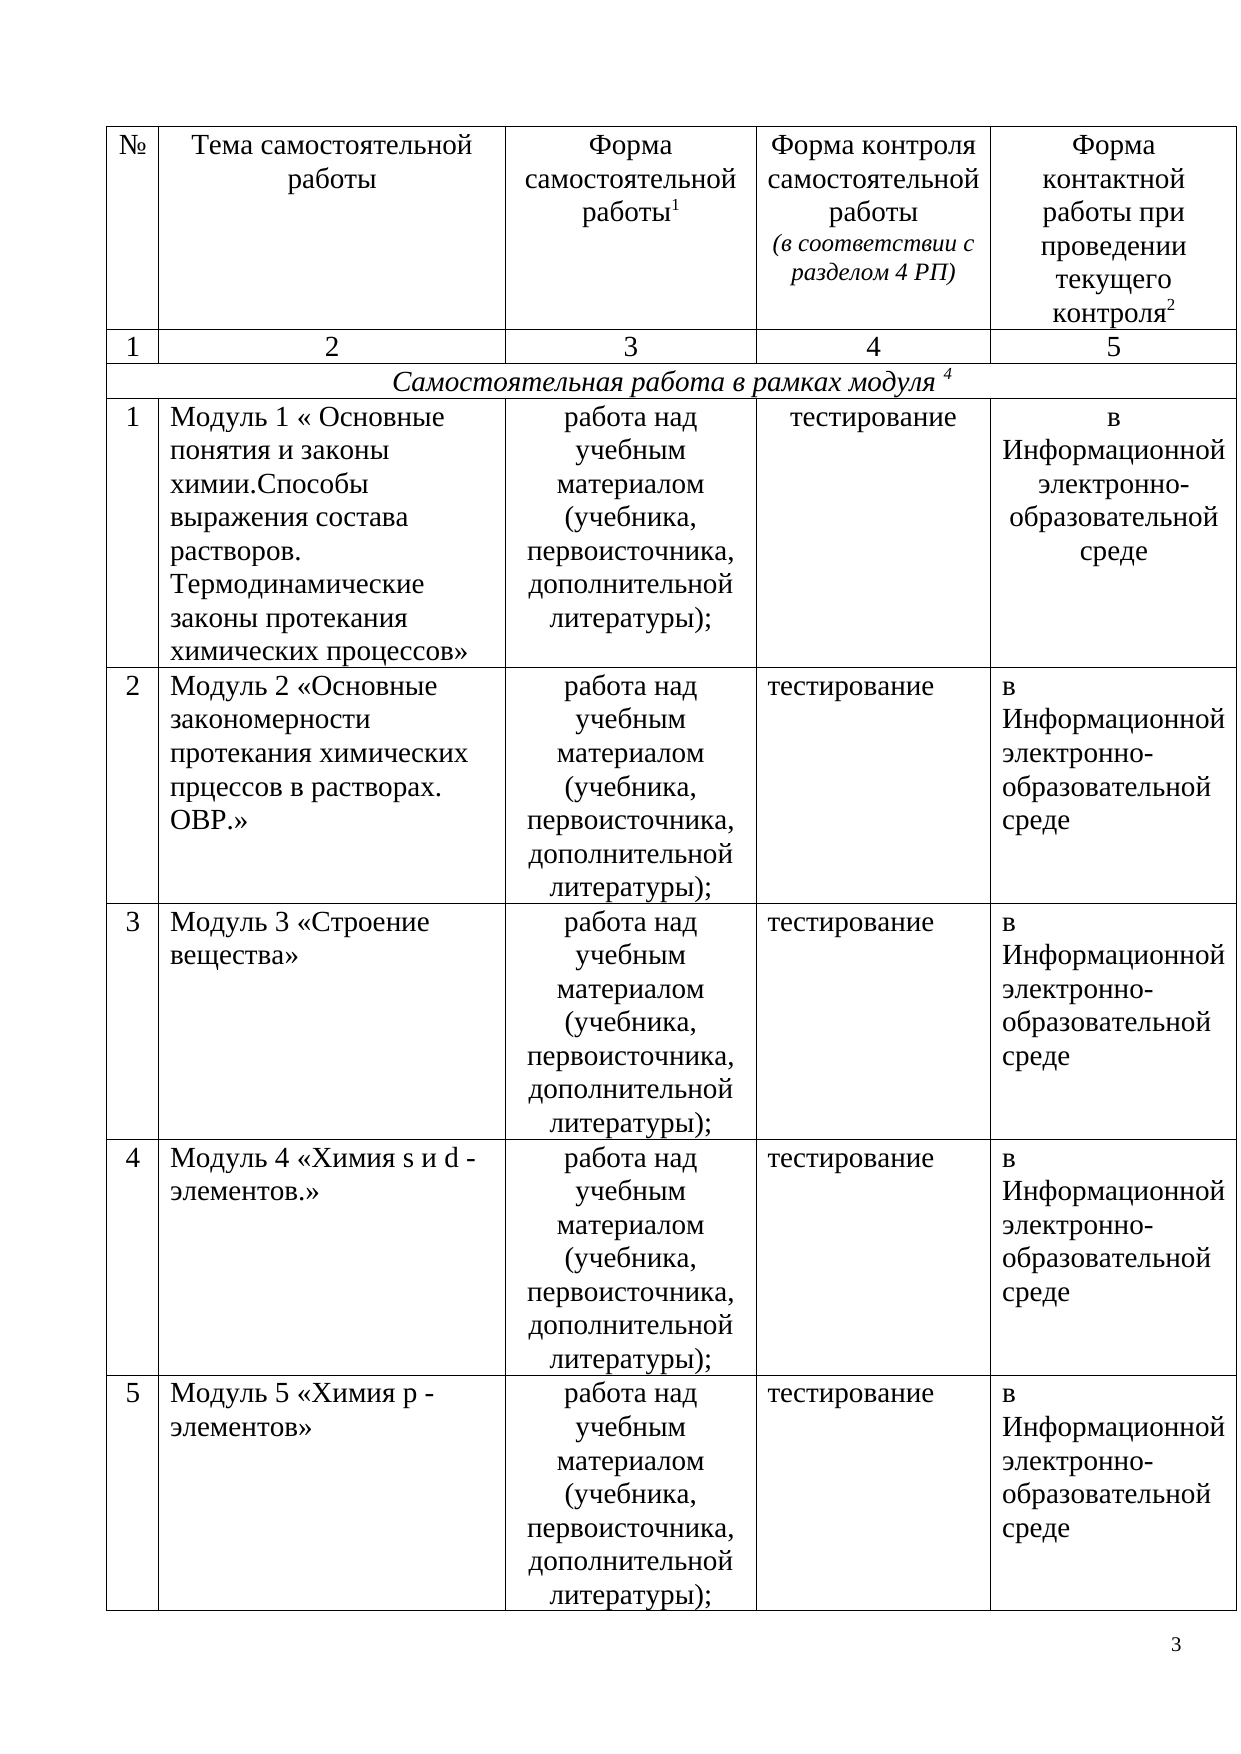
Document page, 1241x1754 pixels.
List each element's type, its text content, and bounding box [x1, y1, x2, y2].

table_cell работа над учебным материалом (учебника, первоисточника, дополнительной литературы); [506, 904, 756, 1139]
table_cell Модуль 5 «Химия р - элементов» [159, 1376, 505, 1610]
table_cell в Информационной электронно-образовательной среде [991, 904, 1236, 1139]
table_cell в Информационной электронно-образовательной среде [991, 1140, 1236, 1374]
table_cell в Информационной электронно-образовательной среде [991, 399, 1236, 667]
table_cell 2 [159, 330, 505, 363]
table_cell Самостоятельная работа в рамках модуля 4 [107, 364, 1236, 398]
table_cell Модуль 4 «Химия s и d - элементов.» [159, 1140, 505, 1374]
table_cell 2 [107, 668, 158, 903]
table_cell тестирование [757, 668, 990, 903]
table_cell в Информационной электронно-образовательной среде [991, 668, 1236, 903]
table_cell 4 [757, 330, 990, 363]
table_cell работа над учебным материалом (учебника, первоисточника, дополнительной литературы); [506, 1140, 756, 1374]
table_cell работа над учебным материалом (учебника, первоисточника, дополнительной литературы); [506, 399, 756, 667]
table_cell тестирование [757, 1140, 990, 1374]
table_cell Модуль 2 «Основные закономерности протекания химических прцессов в растворах. ОВР.» [159, 668, 505, 903]
table_header Форма самостоятельной работы1 [506, 127, 756, 328]
table_cell в Информационной электронно-образовательной среде [991, 1376, 1236, 1610]
table_cell Модуль 1 « Основные понятия и законы химии.Способы выражения состава растворов. Термодинамические законы протекания химических процессов» [159, 399, 505, 667]
table_cell Модуль 3 «Строение вещества» [159, 904, 505, 1139]
table_cell 5 [107, 1376, 158, 1610]
table_header № [107, 127, 158, 328]
table_cell 3 [107, 904, 158, 1139]
table_cell 1 [107, 330, 158, 363]
table_cell 4 [107, 1140, 158, 1374]
table_cell работа над учебным материалом (учебника, первоисточника, дополнительной литературы); [506, 1376, 756, 1610]
table_cell 5 [991, 330, 1236, 363]
table_cell тестирование [757, 399, 990, 667]
table_header Тема самостоятельной работы [159, 127, 505, 328]
table_cell работа над учебным материалом (учебника, первоисточника, дополнительной литературы); [506, 668, 756, 903]
table_cell тестирование [757, 1376, 990, 1610]
table_header Форма контроля самостоятельной работы (в соответствии с разделом 4 РП) [757, 127, 990, 328]
table_cell 1 [107, 399, 158, 667]
table_cell 3 [506, 330, 756, 363]
table_cell тестирование [757, 904, 990, 1139]
table_header Форма контактной работы при проведении текущего контроля2 [991, 127, 1236, 328]
